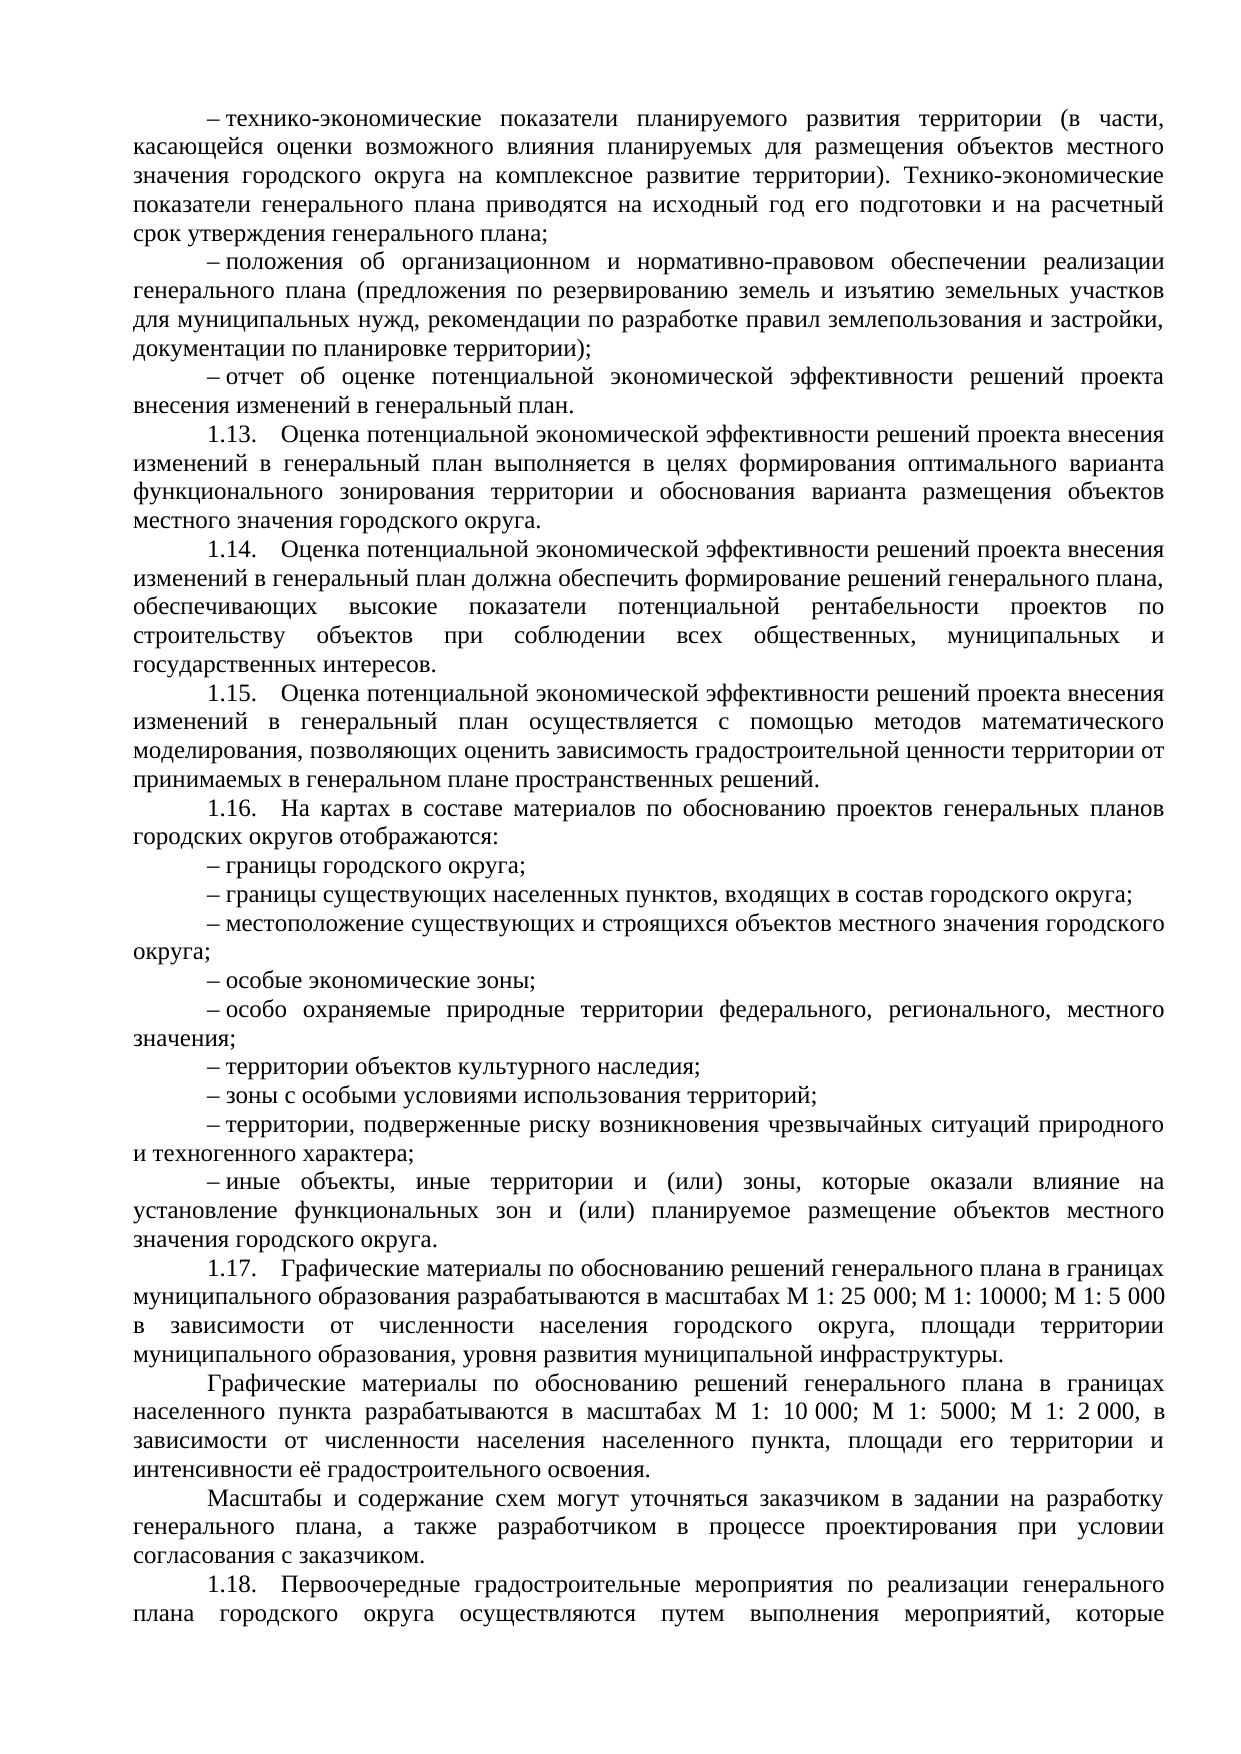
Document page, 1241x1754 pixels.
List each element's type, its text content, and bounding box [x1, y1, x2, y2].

text 1.15. Оценка потенциальной экономической эффективности решений проекта внесения изменений в генеральный план осуществляется с помощью методов математического моделирования, позволяющих оценить зависимость градостроительной ценности территории от принимаемых в генеральном плане пространственных решений. [133, 678, 1165, 793]
list положения об организационном и нормативно-правовом обеспечении реализации генерального плана (предложения по резервированию земель и изъятию земельных участков для муниципальных нужд, рекомендации по разработке правил землепользования и застройки, документации по планировке территории); [133, 246, 1165, 361]
text 1.13. Оценка потенциальной экономической эффективности решений проекта внесения изменений в генеральный план выполняется в целях формирования оптимального варианта функционального зонирования территории и обоснования варианта размещения объектов местного значения городского округа. [133, 419, 1165, 534]
list границы городского округа; [133, 850, 1165, 879]
list местоположение существующих и строящихся объектов местного значения городского округа; [133, 908, 1165, 965]
text Масштабы и содержание схем могут уточняться заказчиком в задании на разработку генерального плана, а также разработчиком в процессе проектирования при условии согласования с заказчиком. [133, 1483, 1165, 1569]
list технико-экономические показатели планируемого развития территории (в части, касающейся оценки возможного влияния планируемых для размещения объектов местного значения городского округа на комплексное развитие территории). Технико-экономические показатели генерального плана приводятся на исходный год его подготовки и на расчетный срок утверждения генерального плана; [133, 103, 1165, 246]
list особо охраняемые природные территории федерального, регионального, местного значения; [133, 994, 1165, 1051]
list зоны с особыми условиями использования территорий; [133, 1080, 1165, 1109]
text Графические материалы по обоснованию решений генерального плана в границах населенного пункта разрабатываются в масштабах М 1: 10 000; М 1: 5000; М 1: 2 000, в зависимости от численности населения населенного пункта, площади его территории и интенсивности её градостроительного освоения. [133, 1368, 1165, 1483]
list отчет об оценке потенциальной экономической эффективности решений проекта внесения изменений в генеральный план. [133, 361, 1165, 419]
list территории объектов культурного наследия; [133, 1051, 1165, 1080]
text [133, 1569, 1165, 1626]
text 1.17. Графические материалы по обоснованию решений генерального плана в границах муниципального образования разрабатываются в масштабах М 1: 25 000; М 1: 10000; М 1: 5 000 в зависимости от численности населения городского округа, площади территории муниципального образования, уровня развития муниципальной инфраструктуры. [133, 1253, 1165, 1368]
list особые экономические зоны; [133, 965, 1165, 994]
list иные объекты, иные территории и (или) зоны, которые оказали влияние на установление функциональных зон и (или) планируемое размещение объектов местного значения городского округа. [133, 1166, 1165, 1253]
list границы существующих населенных пунктов, входящих в состав городского округа; [133, 879, 1165, 908]
list территории, подверженные риску возникновения чрезвычайных ситуаций природного и техногенного характера; [133, 1109, 1165, 1166]
text 1.14. Оценка потенциальной экономической эффективности решений проекта внесения изменений в генеральный план должна обеспечить формирование решений генерального плана, обеспечивающих высокие показатели потенциальной рентабельности проектов по строительству объектов при соблюдении всех общественных, муниципальных и государственных интересов. [133, 534, 1165, 678]
text 1.16. На картах в составе материалов по обоснованию проектов генеральных планов городских округов отображаются: [133, 793, 1165, 850]
